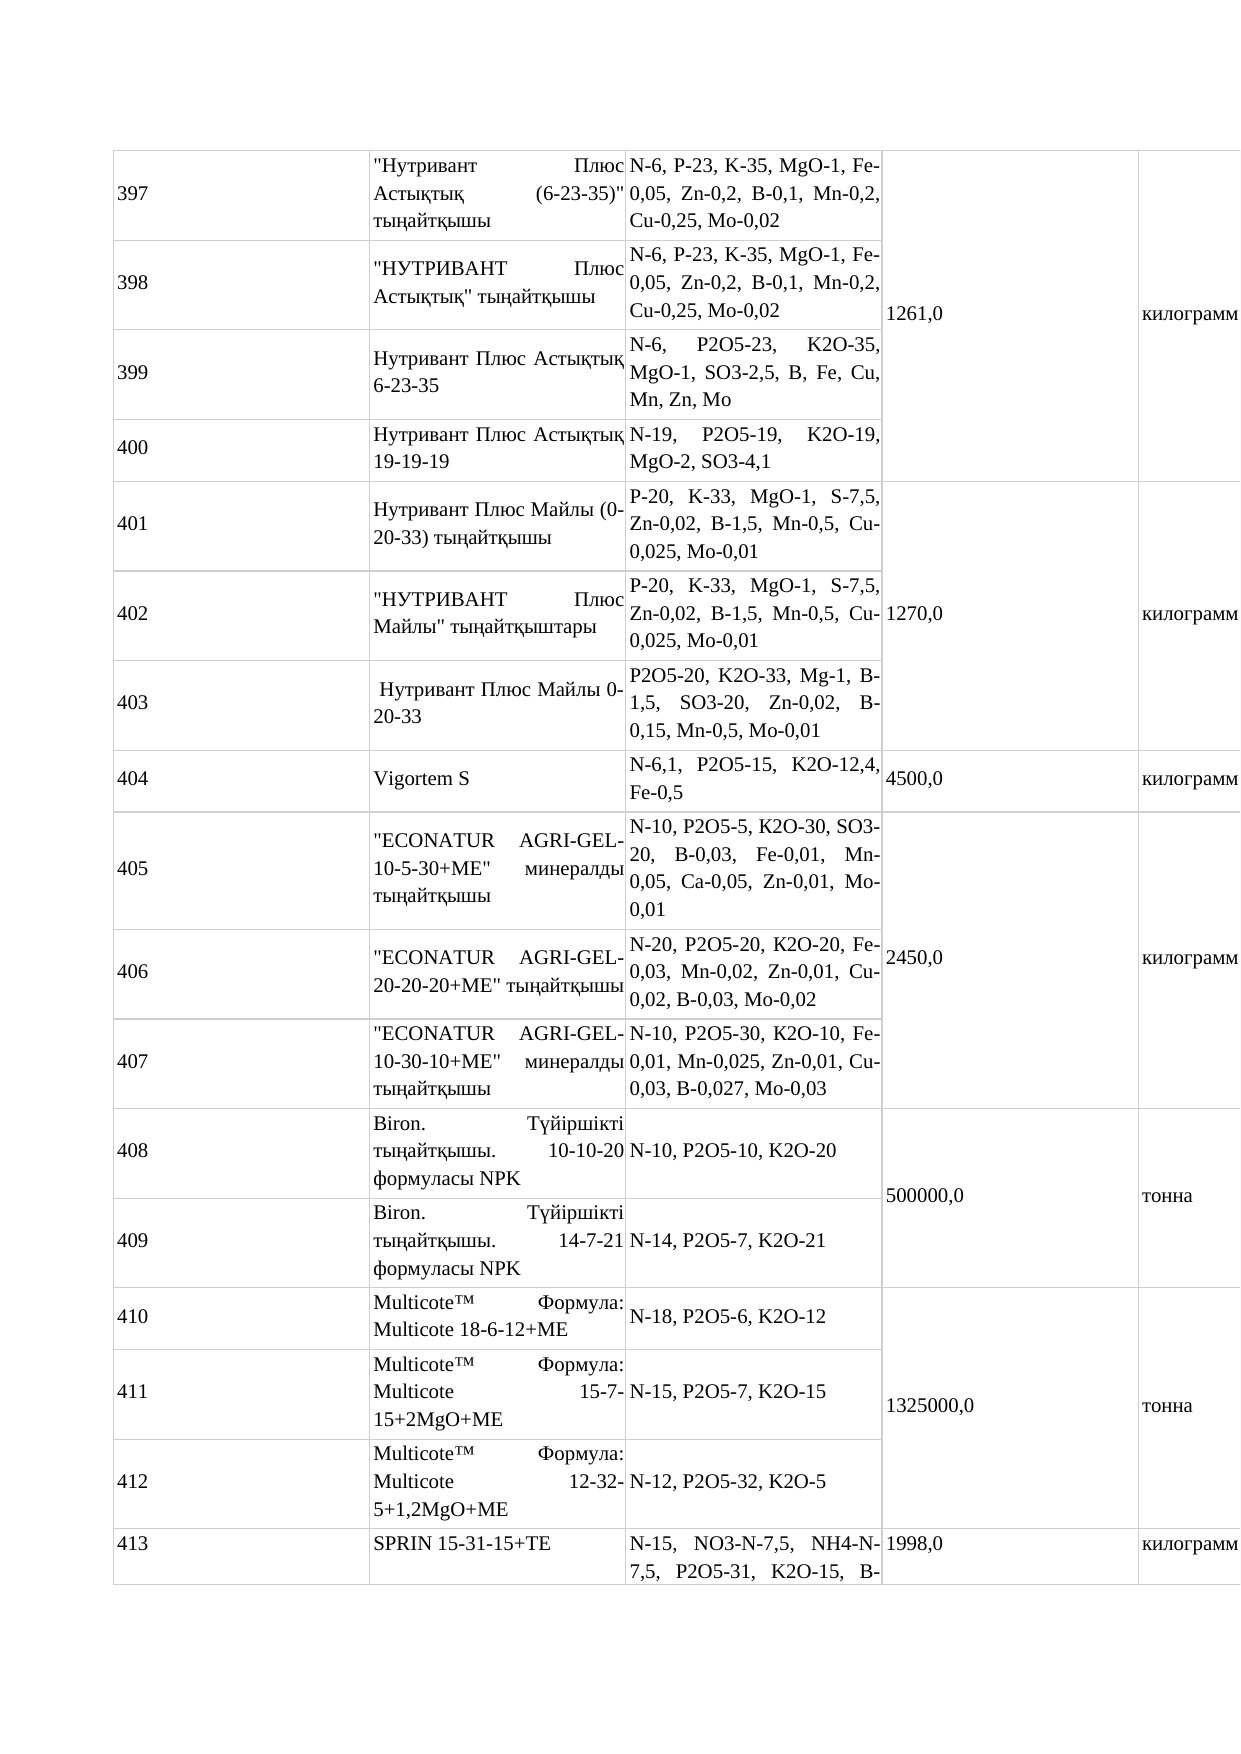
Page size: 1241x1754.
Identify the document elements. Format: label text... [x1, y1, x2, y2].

table_cell килограмм [1139, 751, 1240, 811]
table_cell 398 [114, 241, 369, 329]
table_cell Multicote™ Формула: Multicote 15-7-15+2MgO+ME [370, 1350, 625, 1438]
table_cell P-20, K-33, MgO-1, S-7,5, Zn-0,02, B-1,5, Mn-0,5, Cu-0,025, Mo-0,01 [626, 572, 881, 660]
table_cell "ECONATUR AGRI-GEL-20-20-20+ME" тыңайтқышы [370, 930, 625, 1018]
table_cell N-6, P2O5-23, K2O-35, MgO-1, SO3-2,5, B, Fe, Cu, Mn, Zn, Mo [626, 330, 881, 419]
table_cell килограмм [1139, 813, 1240, 1108]
table_cell килограмм [1139, 151, 1240, 481]
table_cell N-10, P2O5-10, K2O-20 [626, 1109, 881, 1197]
table_cell 411 [114, 1350, 369, 1438]
table_cell 397 [114, 151, 369, 239]
table_cell N-6,1, P2O5-15, K2O-12,4, Fe-0,5 [626, 751, 881, 811]
table_cell 412 [114, 1440, 369, 1528]
table_cell "НУТРИВАНТ Плюс Астықтық" тыңайтқышы [370, 241, 625, 329]
table_cell "Нутривант Плюс Астықтық (6-23-35)" тыңайтқышы [370, 151, 625, 239]
table_cell 399 [114, 330, 369, 419]
table_cell 1998,0 [883, 1529, 1138, 1584]
table_cell 4500,0 [883, 751, 1138, 811]
table_cell Multicote™ Формула: Multicote 12-32-5+1,2MgO+ME [370, 1440, 625, 1528]
table_cell килограмм [1139, 1529, 1240, 1584]
table_cell P-20, K-33, MgO-1, S-7,5, Zn-0,02, B-1,5, Mn-0,5, Cu-0,025, Mo-0,01 [626, 482, 881, 570]
table_cell Multicote™ Формула: Multicote 18-6-12+ME [370, 1288, 625, 1349]
table_cell "НУТРИВАНТ Плюс Майлы" тыңайтқыштары [370, 572, 625, 660]
table_cell 401 [114, 482, 369, 570]
table_cell "ECONATUR AGRI-GEL-10-5-30+ME" минералды тыңайтқышы [370, 813, 625, 929]
table_cell Нутривант Плюс Астықтық 19-19-19 [370, 420, 625, 481]
table_cell 407 [114, 1020, 369, 1108]
table_cell 400 [114, 420, 369, 481]
table_cell N-10, P2O5-30, К2O-10, Fe-0,01, Mn-0,025, Zn-0,01, Cu-0,03, B-0,027, Mo-0,03 [626, 1020, 881, 1108]
table_cell 408 [114, 1109, 369, 1197]
table_cell "ECONATUR AGRI-GEL-10-30-10+ME" минералды тыңайтқышы [370, 1020, 625, 1108]
table_cell 2450,0 [883, 813, 1138, 1108]
table_cell N-19, P2O5-19, K2O-19, MgO-2, SO3-4,1 [626, 420, 881, 481]
table_cell Vigortem S [370, 751, 625, 811]
table_cell 405 [114, 813, 369, 929]
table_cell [626, 1529, 881, 1584]
table_cell тонна [1139, 1288, 1240, 1528]
table_cell P2O5-20, K2O-33, Mg-1, B-1,5, SO3-20, Zn-0,02, B-0,15, Mn-0,5, Mo-0,01 [626, 661, 881, 749]
table_cell N-14, P2O5-7, K2O-21 [626, 1199, 881, 1287]
table_cell 409 [114, 1199, 369, 1287]
table_cell 402 [114, 572, 369, 660]
table_cell N-6, P-23, K-35, MgO-1, Fe-0,05, Zn-0,2, B-0,1, Mn-0,2, Cu-0,25, Mo-0,02 [626, 151, 881, 239]
table_cell килограмм [1139, 482, 1240, 749]
table_cell тонна [1139, 1109, 1240, 1287]
table_cell 500000,0 [883, 1109, 1138, 1287]
table_cell 413 [114, 1529, 369, 1584]
table_cell SPRIN 15-31-15+TE [370, 1529, 625, 1584]
table_cell Нутривант Плюс Майлы 0-20-33 [370, 661, 625, 749]
table_cell N-18, P2O5-6, K2O-12 [626, 1288, 881, 1349]
table_cell 1270,0 [883, 482, 1138, 749]
table_cell Biron. Түйіршікті тыңайтқышы. 14-7-21 формуласы NPK [370, 1199, 625, 1287]
table_cell Нутривант Плюс Майлы (0-20-33) тыңайтқышы [370, 482, 625, 570]
table_cell Biron. Түйіршікті тыңайтқышы. 10-10-20 формуласы NPK [370, 1109, 625, 1197]
table_cell 1261,0 [883, 151, 1138, 481]
table_cell N-6, P-23, K-35, MgO-1, Fe-0,05, Zn-0,2, B-0,1, Mn-0,2, Cu-0,25, Mo-0,02 [626, 241, 881, 329]
table_cell 406 [114, 930, 369, 1018]
table_cell N-15, P2O5-7, K2O-15 [626, 1350, 881, 1438]
table_cell Нутривант Плюс Астықтық 6-23-35 [370, 330, 625, 419]
table_cell 1325000,0 [883, 1288, 1138, 1528]
table_cell 404 [114, 751, 369, 811]
table_cell N-20, P2O5-20, К2O-20, Fe-0,03, Mn-0,02, Zn-0,01, Cu-0,02, B-0,03, Mo-0,02 [626, 930, 881, 1018]
table_cell N-12, P2O5-32, K2O-5 [626, 1440, 881, 1528]
table_cell N-10, P2O5-5, К2O-30, SO3-20, B-0,03, Fe-0,01, Mn-0,05, Ca-0,05, Zn-0,01, Mo-0,01 [626, 813, 881, 929]
table_cell 410 [114, 1288, 369, 1349]
table_cell 403 [114, 661, 369, 749]
